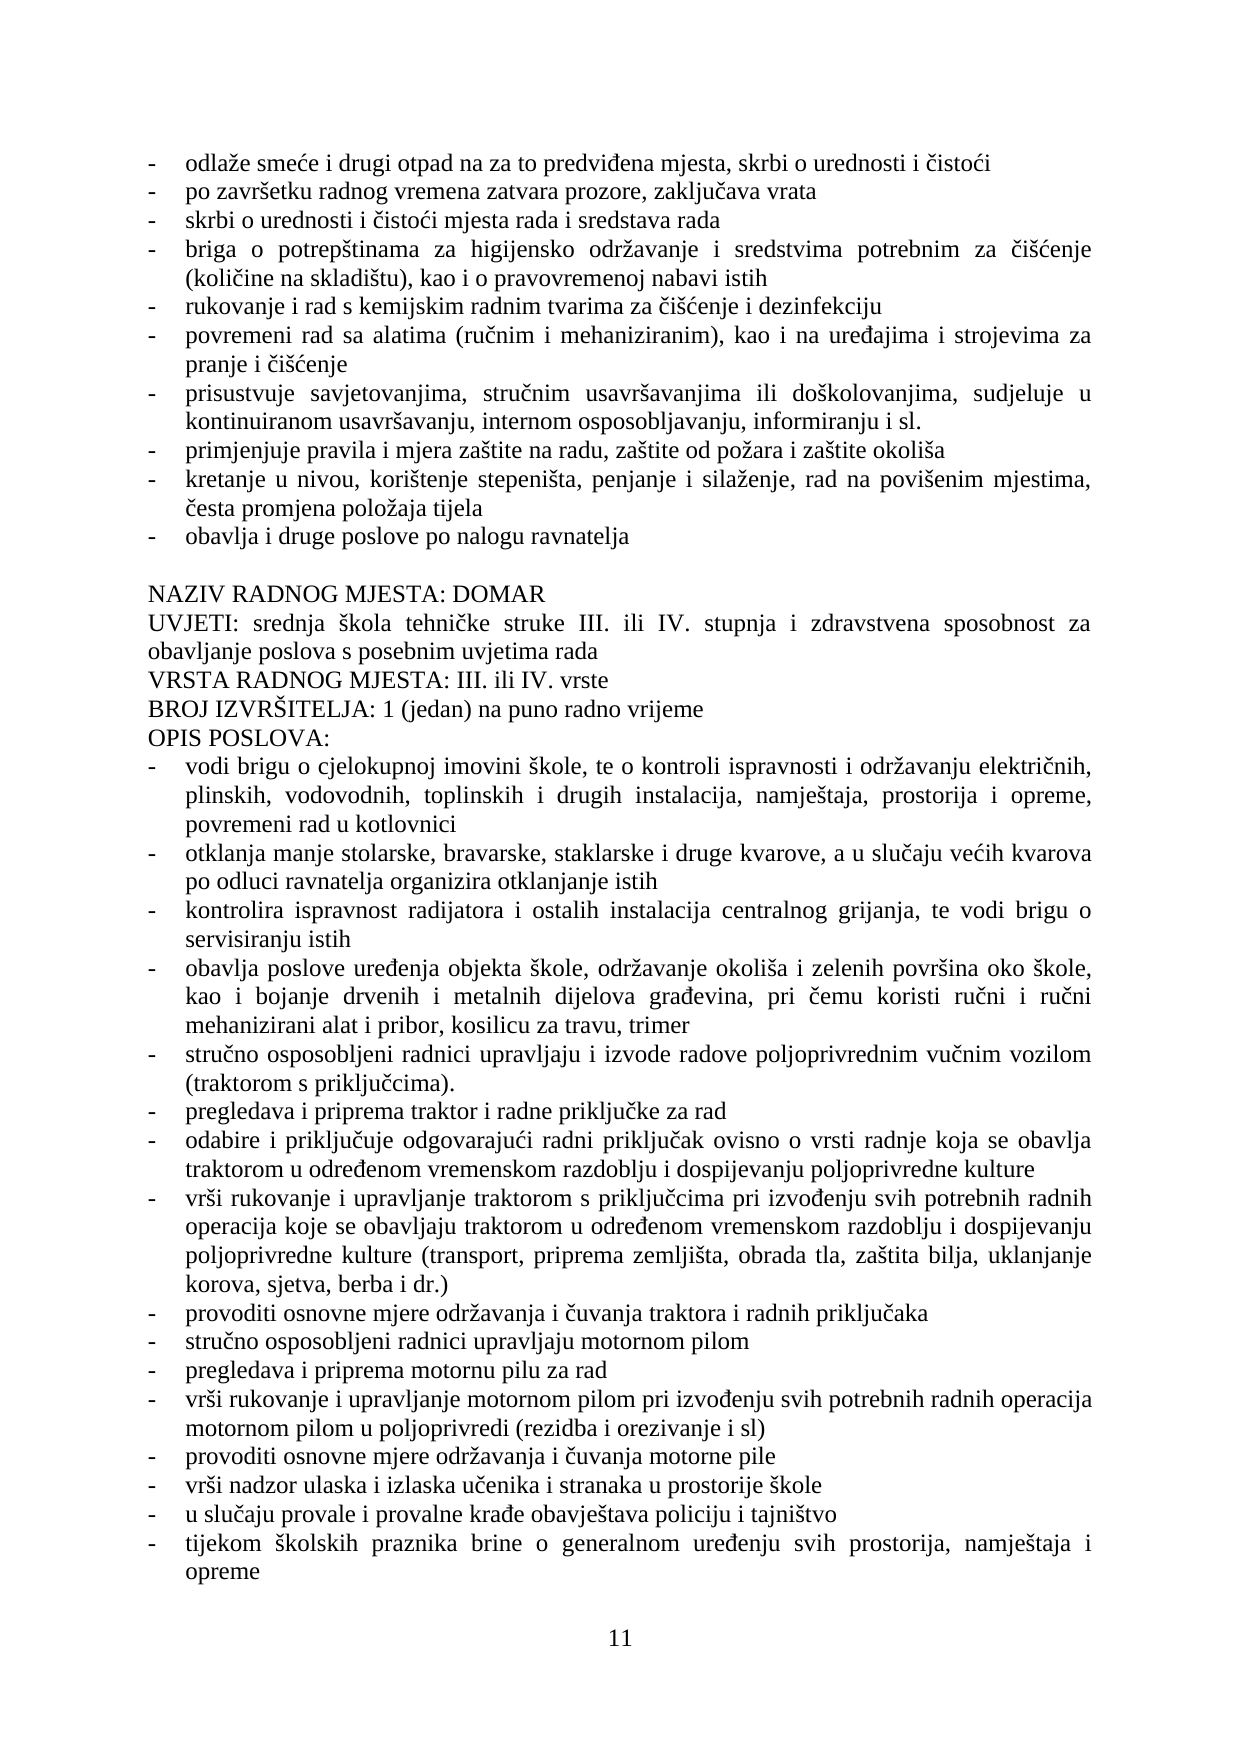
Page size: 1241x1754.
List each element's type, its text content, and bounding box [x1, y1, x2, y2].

text VRSTA RADNOG MJESTA: III. ili IV. vrste [148, 665, 1093, 694]
list kretanje u nivou, korištenje stepeništa, penjanje i silaženje, rad na povišenim mjestima, česta promjena položaja tijela [148, 464, 1093, 521]
text NAZIV RADNOG MJESTA: DOMAR [148, 579, 1093, 608]
list po završetku radnog vremena zatvara prozore, zaključava vrata [148, 176, 1093, 205]
list obavlja poslove uređenja objekta škole, održavanje okoliša i zelenih površina oko škole, kao i bojanje drvenih i metalnih dijelova građevina, pri čemu koristi ručni i ručni mehanizirani alat i pribor, kosilicu za travu, trimer [148, 953, 1093, 1039]
list obavlja i druge poslove po nalogu ravnatelja [148, 521, 1093, 550]
list vodi brigu o cjelokupnoj imovini škole, te o kontroli ispravnosti i održavanju električnih, plinskih, vodovodnih, toplinskih i drugih instalacija, namještaja, prostorija i opreme, povremeni rad u kotlovnici [148, 751, 1093, 838]
list briga o potrepštinama za higijensko održavanje i sredstvima potrebnim za čišćenje (količine na skladištu), kao i o pravovremenoj nabavi istih [148, 234, 1093, 291]
list u slučaju provale i provalne krađe obavještava policiju i tajništvo [148, 1499, 1093, 1528]
list skrbi o urednosti i čistoći mjesta rada i sredstava rada [148, 205, 1093, 234]
list rukovanje i rad s kemijskim radnim tvarima za čišćenje i dezinfekciju [148, 291, 1093, 320]
text OPIS POSLOVA: [148, 723, 1093, 751]
list provoditi osnovne mjere održavanja i čuvanja motorne pile [148, 1441, 1093, 1470]
list pregledava i priprema traktor i radne priključke za rad [148, 1096, 1093, 1125]
list kontrolira ispravnost radijatora i ostalih instalacija centralnog grijanja, te vodi brigu o servisiranju istih [148, 895, 1093, 953]
list odlaže smeće i drugi otpad na za to predviđena mjesta, skrbi o urednosti i čistoći [148, 148, 1093, 176]
list povremeni rad sa alatima (ručnim i mehaniziranim), kao i na uređajima i strojevima za pranje i čišćenje [148, 320, 1093, 378]
list otklanja manje stolarske, bravarske, staklarske i druge kvarove, a u slučaju većih kvarova po odluci ravnatelja organizira otklanjanje istih [148, 838, 1093, 895]
list stručno osposobljeni radnici upravljaju i izvode radove poljoprivrednim vučnim vozilom (traktorom s priključcima). [148, 1039, 1093, 1096]
list primjenjuje pravila i mjera zaštite na radu, zaštite od požara i zaštite okoliša [148, 435, 1093, 464]
text BROJ IZVRŠITELJA: 1 (jedan) na puno radno vrijeme [148, 694, 1093, 723]
list vrši nadzor ulaska i izlaska učenika i stranaka u prostorije škole [148, 1470, 1093, 1499]
list odabire i priključuje odgovarajući radni priključak ovisno o vrsti radnje koja se obavlja traktorom u određenom vremenskom razdoblju i dospijevanju poljoprivredne kulture [148, 1125, 1093, 1183]
text UVJETI: srednja škola tehničke struke III. ili IV. stupnja i zdravstvena sposobnost za obavljanje poslova s posebnim uvjetima rada [148, 608, 1093, 665]
list tijekom školskih praznika brine o generalnom uređenju svih prostorija, namještaja i opreme [148, 1528, 1093, 1585]
list vrši rukovanje i upravljanje traktorom s priključcima pri izvođenju svih potrebnih radnih operacija koje se obavljaju traktorom u određenom vremenskom razdoblju i dospijevanju poljoprivredne kulture (transport, priprema zemljišta, obrada tla, zaštita bilja, uklanjanje korova, sjetva, berba i dr.) [148, 1183, 1093, 1298]
list vrši rukovanje i upravljanje motornom pilom pri izvođenju svih potrebnih radnih operacija motornom pilom u poljoprivredi (rezidba i orezivanje i sl) [148, 1384, 1093, 1441]
list provoditi osnovne mjere održavanja i čuvanja traktora i radnih priključaka [148, 1298, 1093, 1326]
list prisustvuje savjetovanjima, stručnim usavršavanjima ili doškolovanjima, sudjeluje u kontinuiranom usavršavanju, internom osposobljavanju, informiranju i sl. [148, 378, 1093, 435]
list pregledava i priprema motornu pilu za rad [148, 1355, 1093, 1384]
list stručno osposobljeni radnici upravljaju motornom pilom [148, 1326, 1093, 1355]
